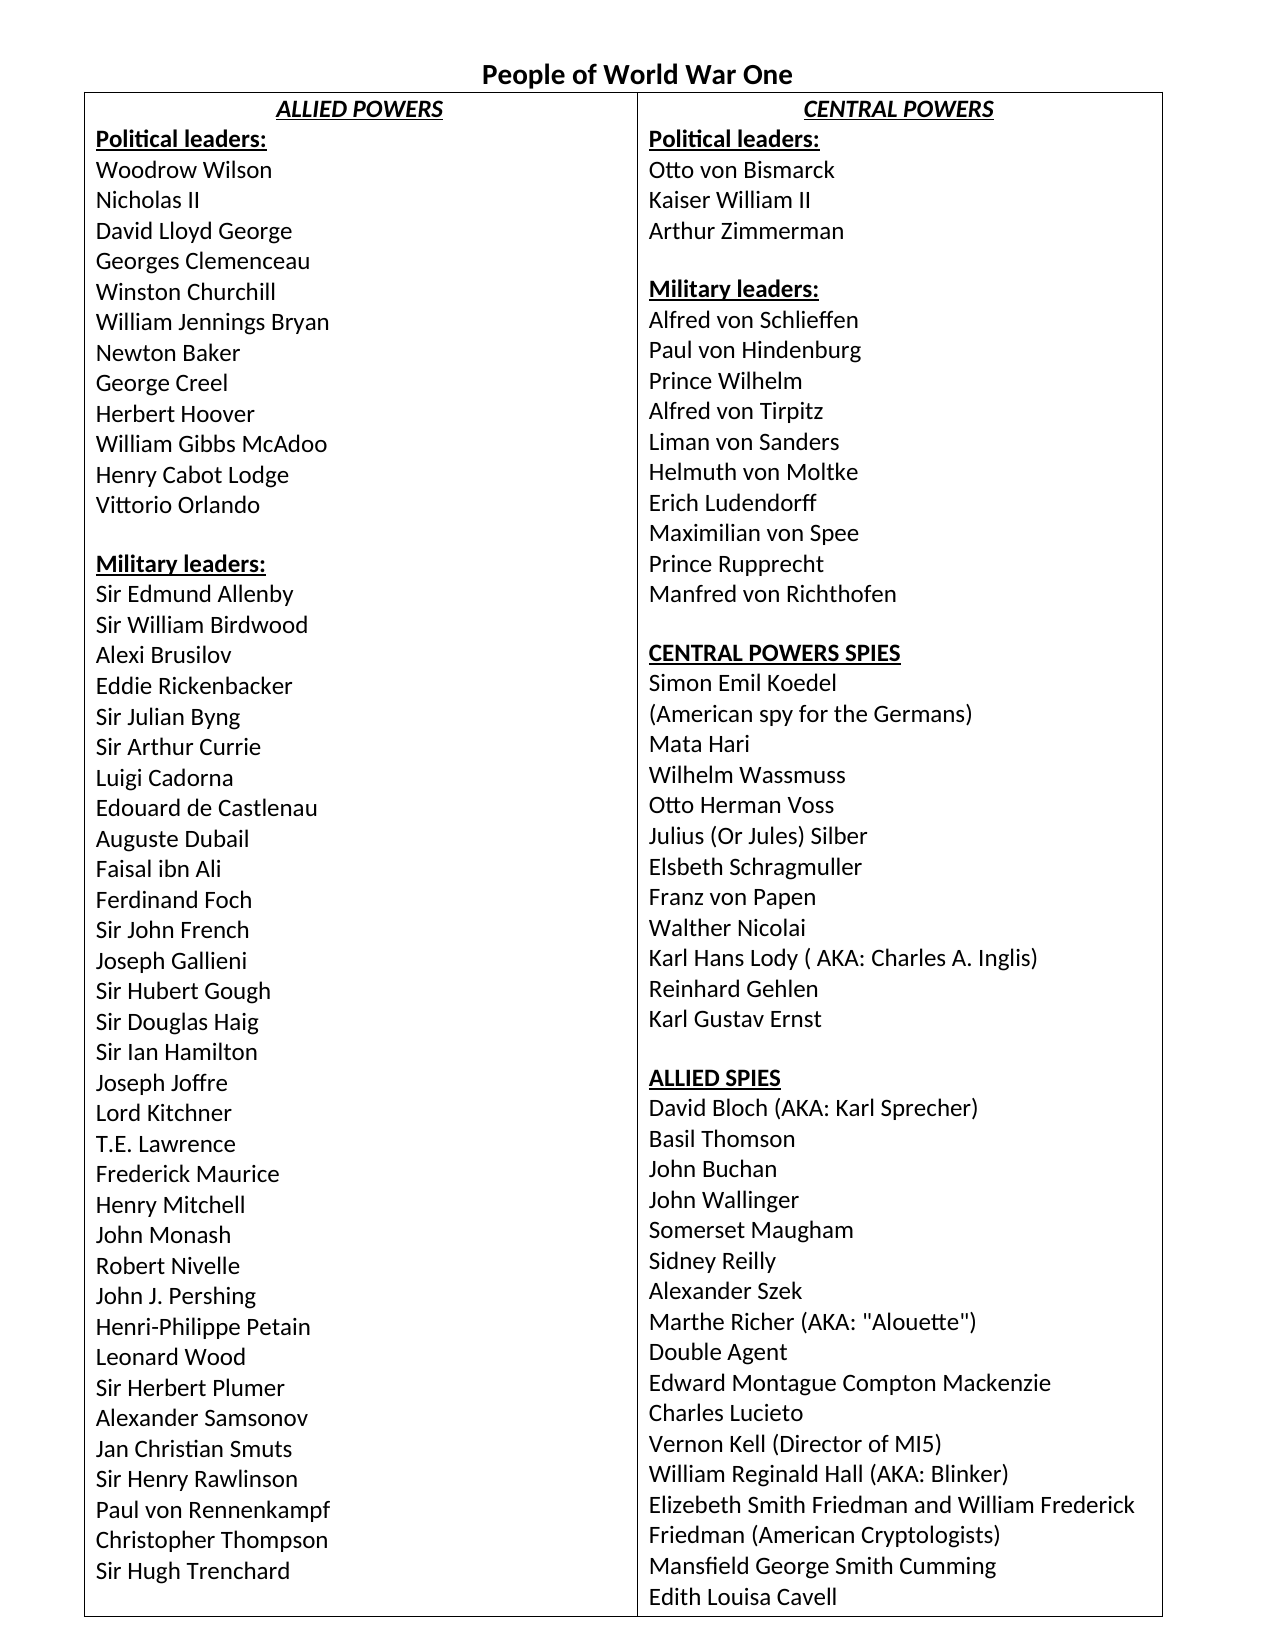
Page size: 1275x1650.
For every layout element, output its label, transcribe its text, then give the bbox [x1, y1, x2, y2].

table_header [638, 93, 1162, 1616]
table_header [85, 93, 637, 1616]
text People of World War One [37, 56, 1237, 92]
